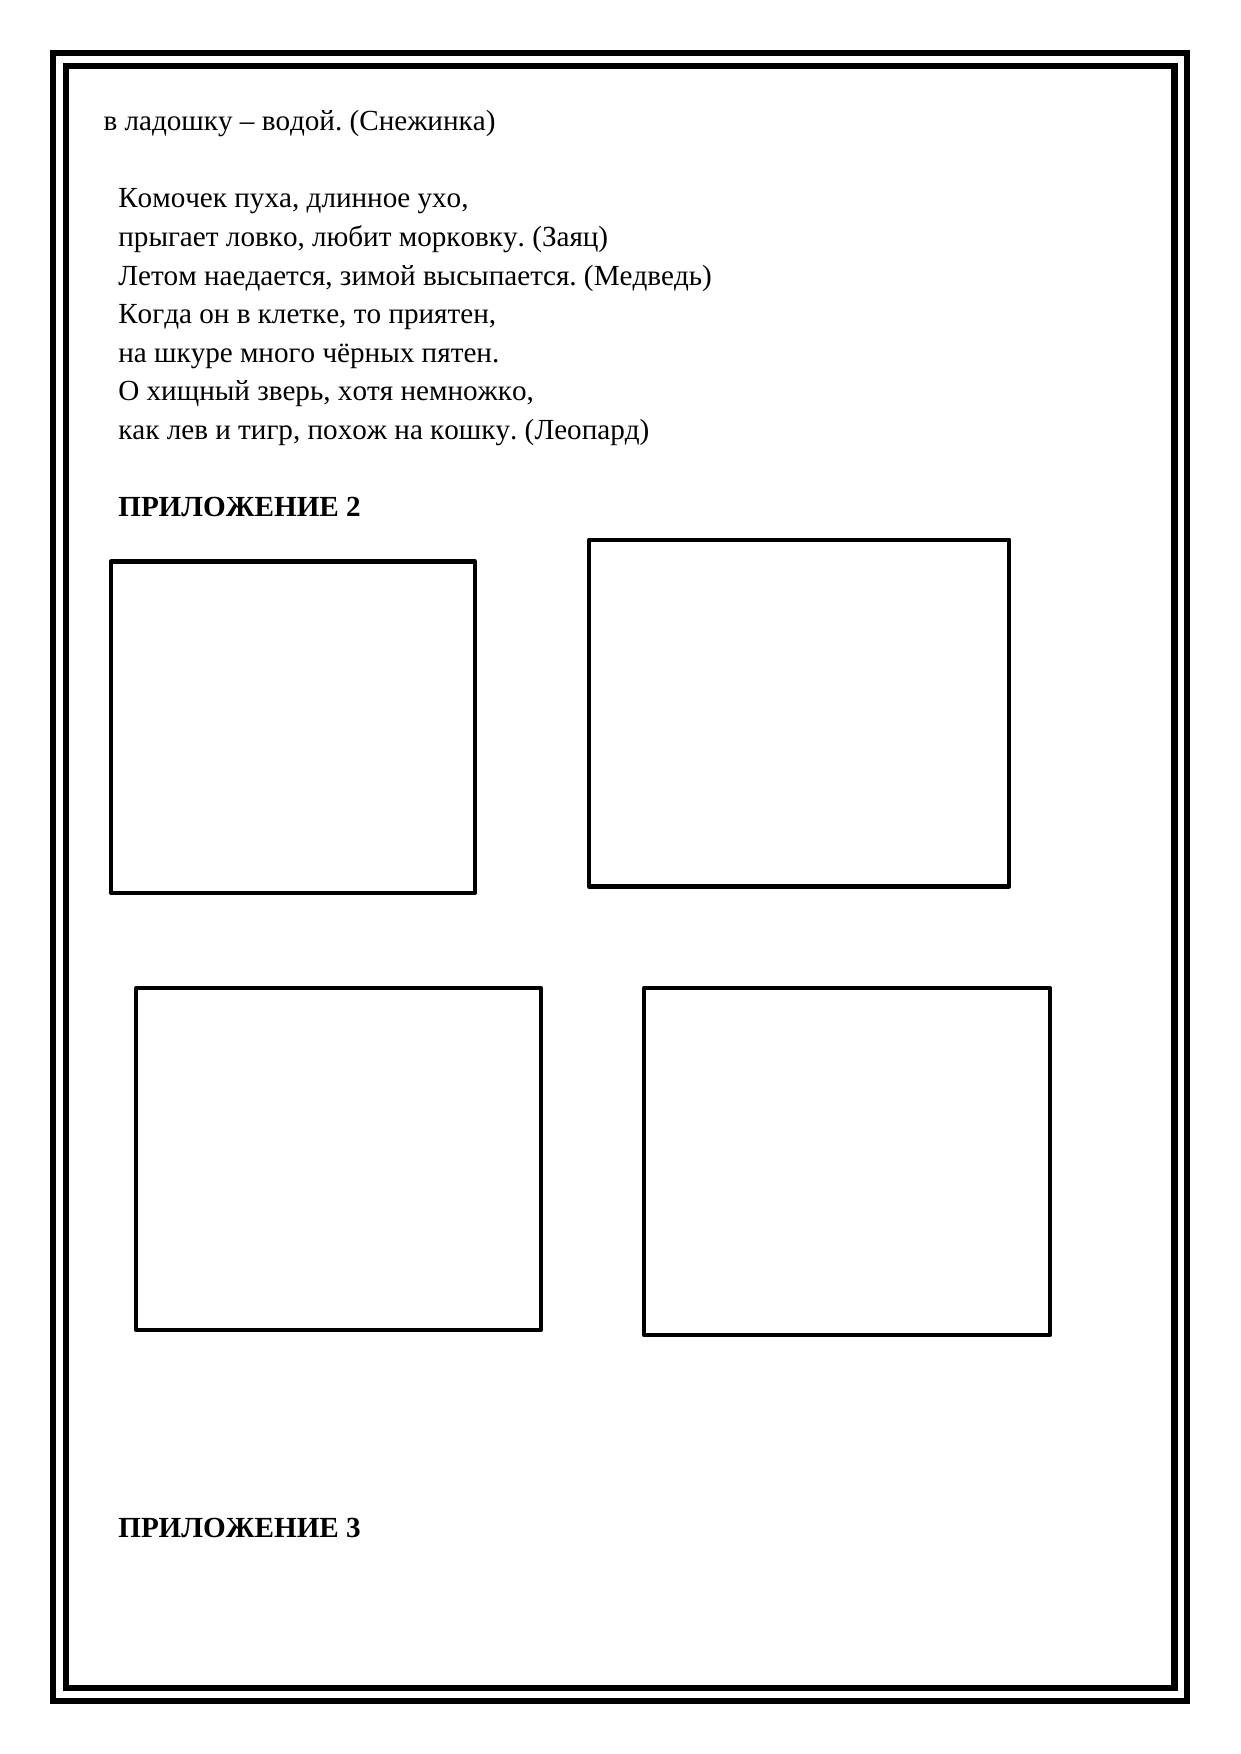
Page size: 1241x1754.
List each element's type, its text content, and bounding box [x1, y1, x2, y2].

text Летом наедается, зимой высыпается. (Медведь) [118, 258, 1152, 291]
text Когда он в клетке, то приятен, [118, 296, 1152, 330]
text ПРИЛОЖЕНИЕ 2 [118, 489, 1152, 522]
text ПРИЛОЖЕНИЕ 3 [118, 1510, 1152, 1544]
text прыгает ловко, любит морковку. (Заяц) [118, 219, 1152, 253]
text О хищный зверь, хотя немножко, [118, 373, 1152, 407]
text как лев и тигр, похож на кошку. (Леопард) [118, 412, 1152, 445]
text на шкуре много чёрных пятен. [118, 335, 1152, 368]
text в ладошку – водой. (Снежинка) [103, 103, 1152, 137]
text Комочек пуха, длинное ухо, [118, 181, 1152, 214]
